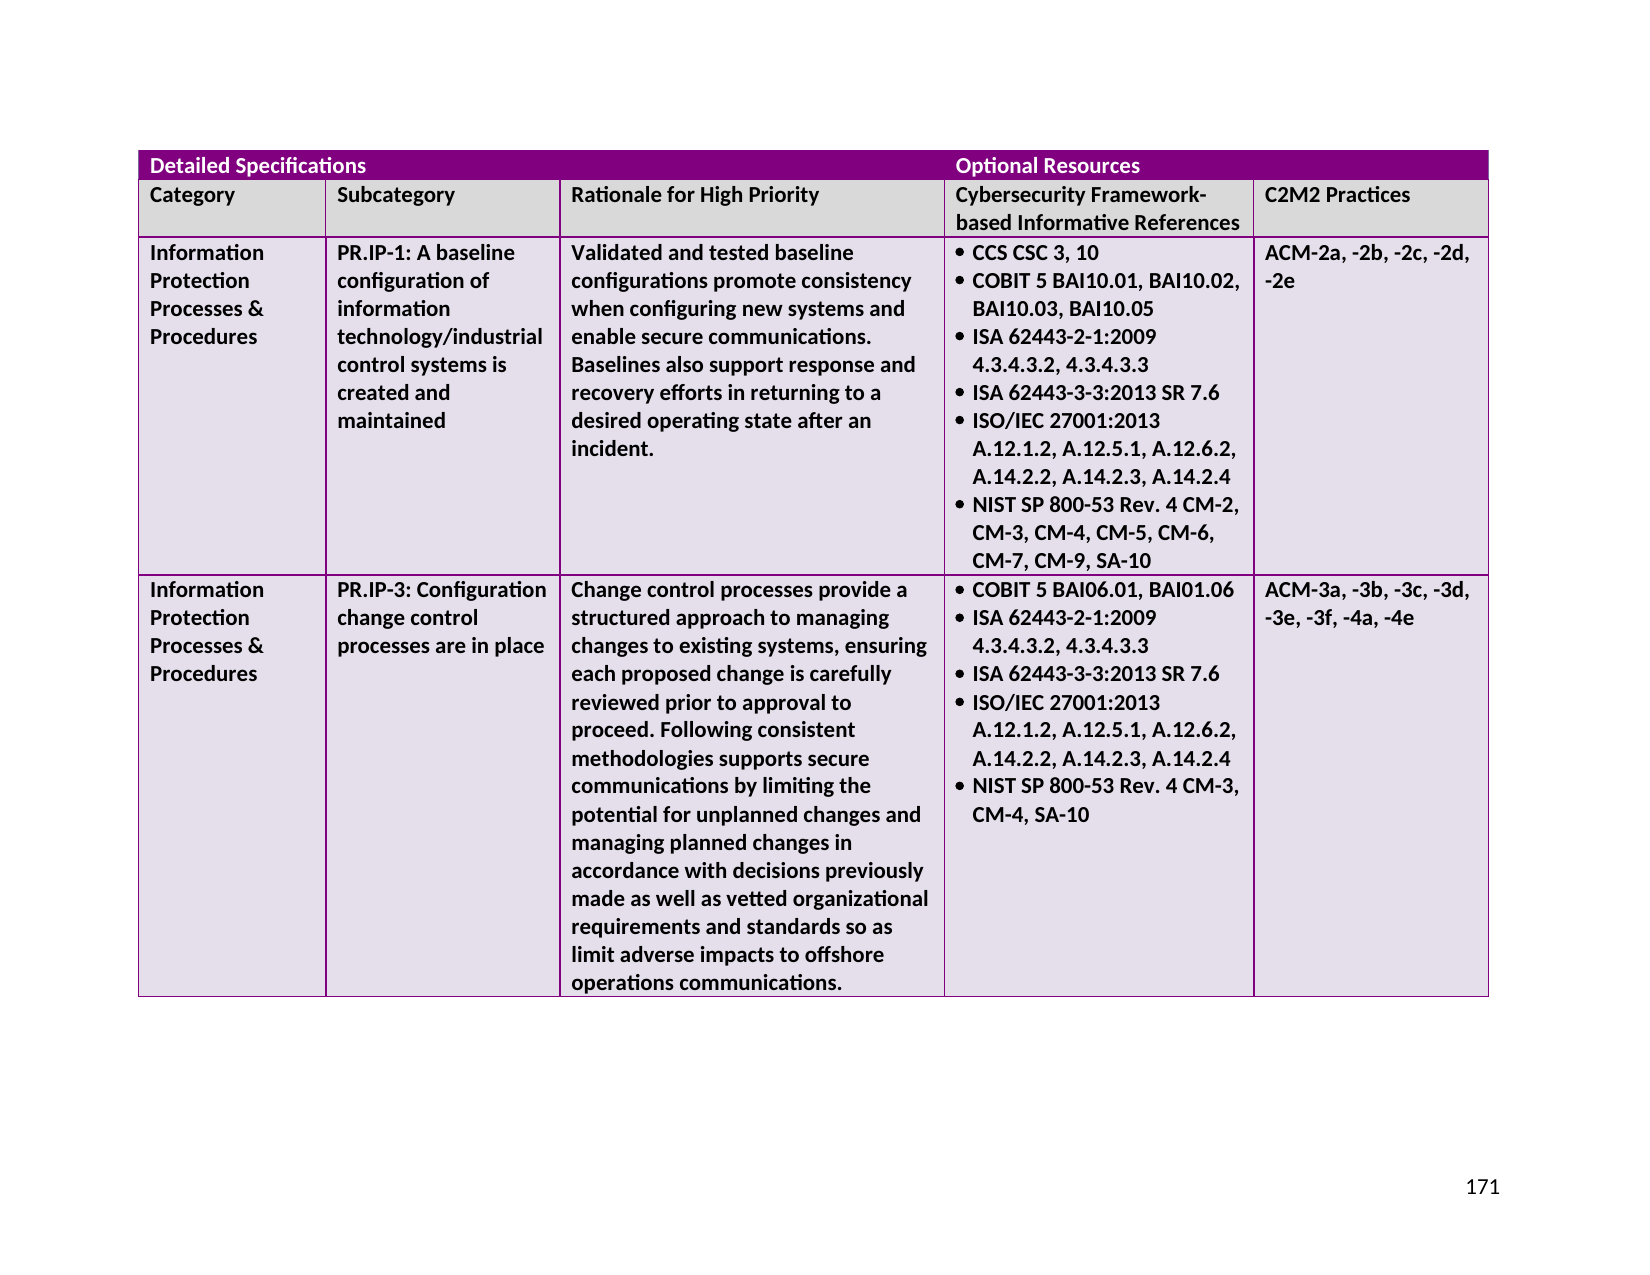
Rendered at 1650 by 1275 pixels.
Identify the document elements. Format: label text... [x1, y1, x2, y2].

table_cell Cybersecurity Framework-based Informative References [945, 180, 1253, 236]
table_cell Validated and tested baseline configurations promote consistency when configuring new systems and enable secure communications. Baselines also support response and recovery efforts in returning to a desired operating state after an incident. [561, 238, 944, 574]
table_cell Information Protection Processes & Procedures [139, 238, 325, 574]
table_cell Rationale for High Priority [561, 180, 944, 236]
table_cell ACM-3a, -3b, -3c, -3d, -3e, -3f, -4a, -4e [1255, 576, 1488, 996]
table_cell PR.IP-3: Configuration change control processes are in place [327, 576, 559, 996]
table_cell Category [139, 180, 325, 236]
table_cell Information Protection Processes & Procedures [139, 576, 325, 996]
table_cell ACM-2a, -2b, -2c, -2d, -2e [1255, 238, 1488, 574]
table_cell PR.IP-1: A baseline configuration of information technology/industrial control systems is created and maintained [327, 238, 559, 574]
table_cell Change control processes provide a structured approach to managing changes to existing systems, ensuring each proposed change is carefully reviewed prior to approval to proceed. Following consistent methodologies supports secure communications by limiting the potential for unplanned changes and managing planned changes in accordance with decisions previously made as well as vetted organizational requirements and standards so as limit adverse impacts to offshore operations communications. [561, 576, 944, 996]
table_cell Subcategory [326, 180, 559, 236]
table_cell COBIT 5 BAI06.01, BAI01.06 ISA 62443-2-1:2009 4.3.4.3.2, 4.3.4.3.3 ISA 62443-3-3:2013 SR 7.6 ISO/IEC 27001:2013 A.12.1.2, A.12.5.1, A.12.6.2, A.14.2.2, A.14.2.3, A.14.2.4 NIST SP 800-53 Rev. 4 CM-3, CM-4, SA-10 [945, 576, 1253, 996]
table_header Optional Resources [945, 151, 1488, 179]
table_cell C2M2 Practices [1254, 180, 1488, 236]
table_cell CCS CSC 3, 10 COBIT 5 BAI10.01, BAI10.02, BAI10.03, BAI10.05 ISA 62443-2-1:2009 4.3.4.3.2, 4.3.4.3.3 ISA 62443-3-3:2013 SR 7.6 ISO/IEC 27001:2013 A.12.1.2, A.12.5.1, A.12.6.2, A.14.2.2, A.14.2.3, A.14.2.4 NIST SP 800-53 Rev. 4 CM-2, CM-3, CM-4, CM-5, CM-6, CM-7, CM-9, SA-10 [945, 238, 1253, 574]
table_header Detailed Specifications [139, 151, 944, 179]
